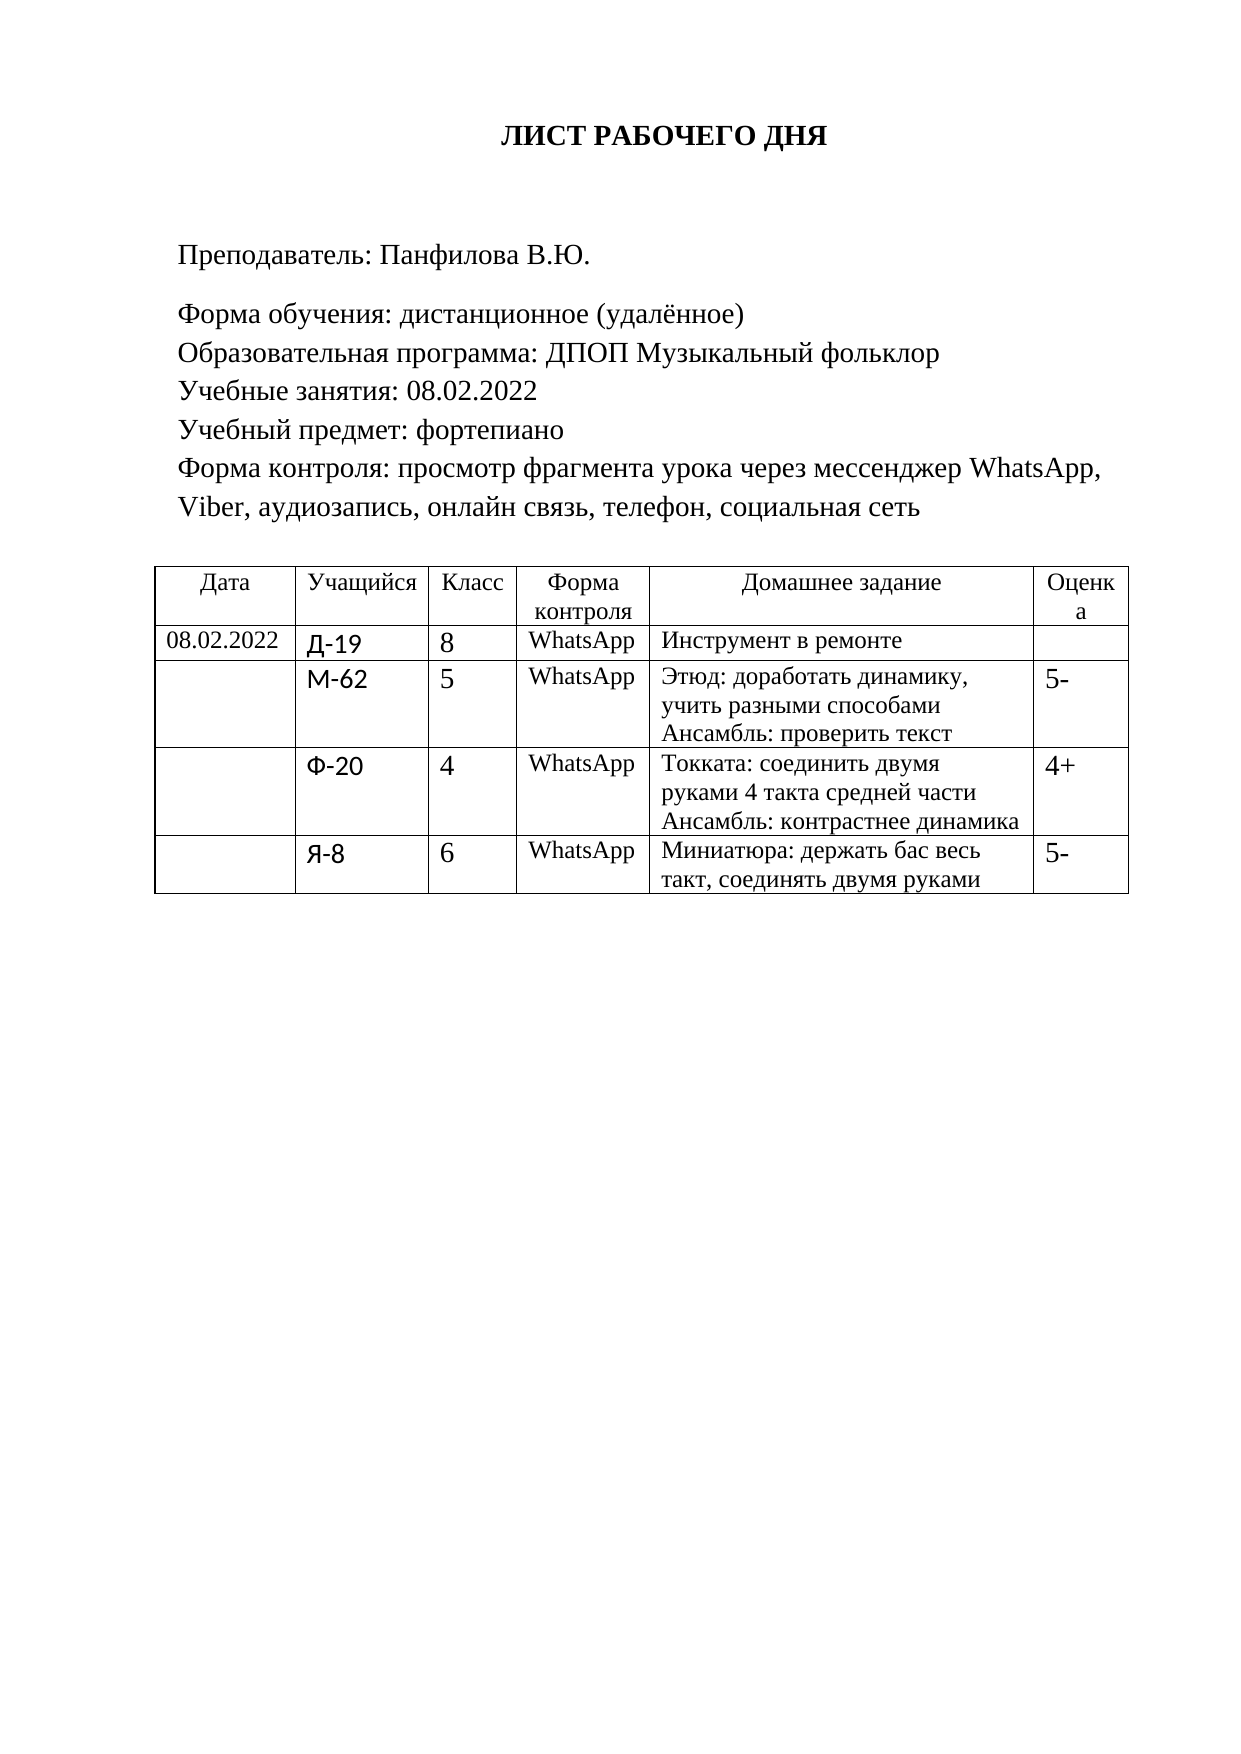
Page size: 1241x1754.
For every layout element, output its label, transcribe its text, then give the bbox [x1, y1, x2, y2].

table_cell Д-19 [296, 626, 428, 660]
table_cell 08.02.2022 [156, 626, 295, 660]
table_header Домашнее задание [650, 567, 1033, 624]
table_cell Я-8 [296, 836, 428, 893]
text Форма контроля: просмотр фрагмента урока через мессенджер WhatsApp, Viber, аудиозапись, онлайн связь, телефон, социальная сеть [177, 450, 1152, 522]
table_cell 8 [429, 626, 516, 660]
table_cell М-62 [296, 661, 428, 747]
table_cell 5- [1034, 836, 1128, 893]
table_header Учащийся [296, 567, 428, 624]
table_header Оценка [1034, 567, 1128, 624]
text Форма обучения: дистанционное (удалённое) [177, 296, 1152, 330]
table_cell Миниатюра: держать бас весь такт, соединять двумя руками [650, 836, 1033, 893]
table_header Дата [156, 567, 295, 624]
table_cell WhatsApp [517, 836, 649, 893]
table_cell 4 [429, 748, 516, 834]
text Образовательная программа: ДПОП Музыкальный фольклор [177, 335, 1152, 368]
table_cell WhatsApp [517, 748, 649, 834]
table_cell WhatsApp [517, 661, 649, 747]
text Учебные занятия: 08.02.2022 [177, 373, 1152, 407]
text ЛИСТ РАБОЧЕГО ДНЯ [177, 118, 1152, 152]
table_cell Ф-20 [296, 748, 428, 834]
table_cell [156, 836, 295, 893]
table_cell Токката: соединить двумя руками 4 такта средней части Ансамбль: контрастнее динамика [650, 748, 1033, 834]
table_cell [156, 748, 295, 834]
text Преподаватель: Панфилова В.Ю. [177, 237, 1152, 270]
table_cell Инструмент в ремонте [650, 626, 1033, 660]
table_cell WhatsApp [517, 626, 649, 660]
table_cell [156, 661, 295, 747]
table_header Форма контроля [517, 567, 649, 624]
table_cell 5- [1034, 661, 1128, 747]
table_cell 5 [429, 661, 516, 747]
text Учебный предмет: фортепиано [177, 412, 1152, 445]
table_header Класс [429, 567, 516, 624]
table_cell 4+ [1034, 748, 1128, 834]
table_cell Этюд: доработать динамику, учить разными способами Ансамбль: проверить текст [650, 661, 1033, 747]
table_cell 6 [429, 836, 516, 893]
table_cell [1034, 626, 1128, 660]
